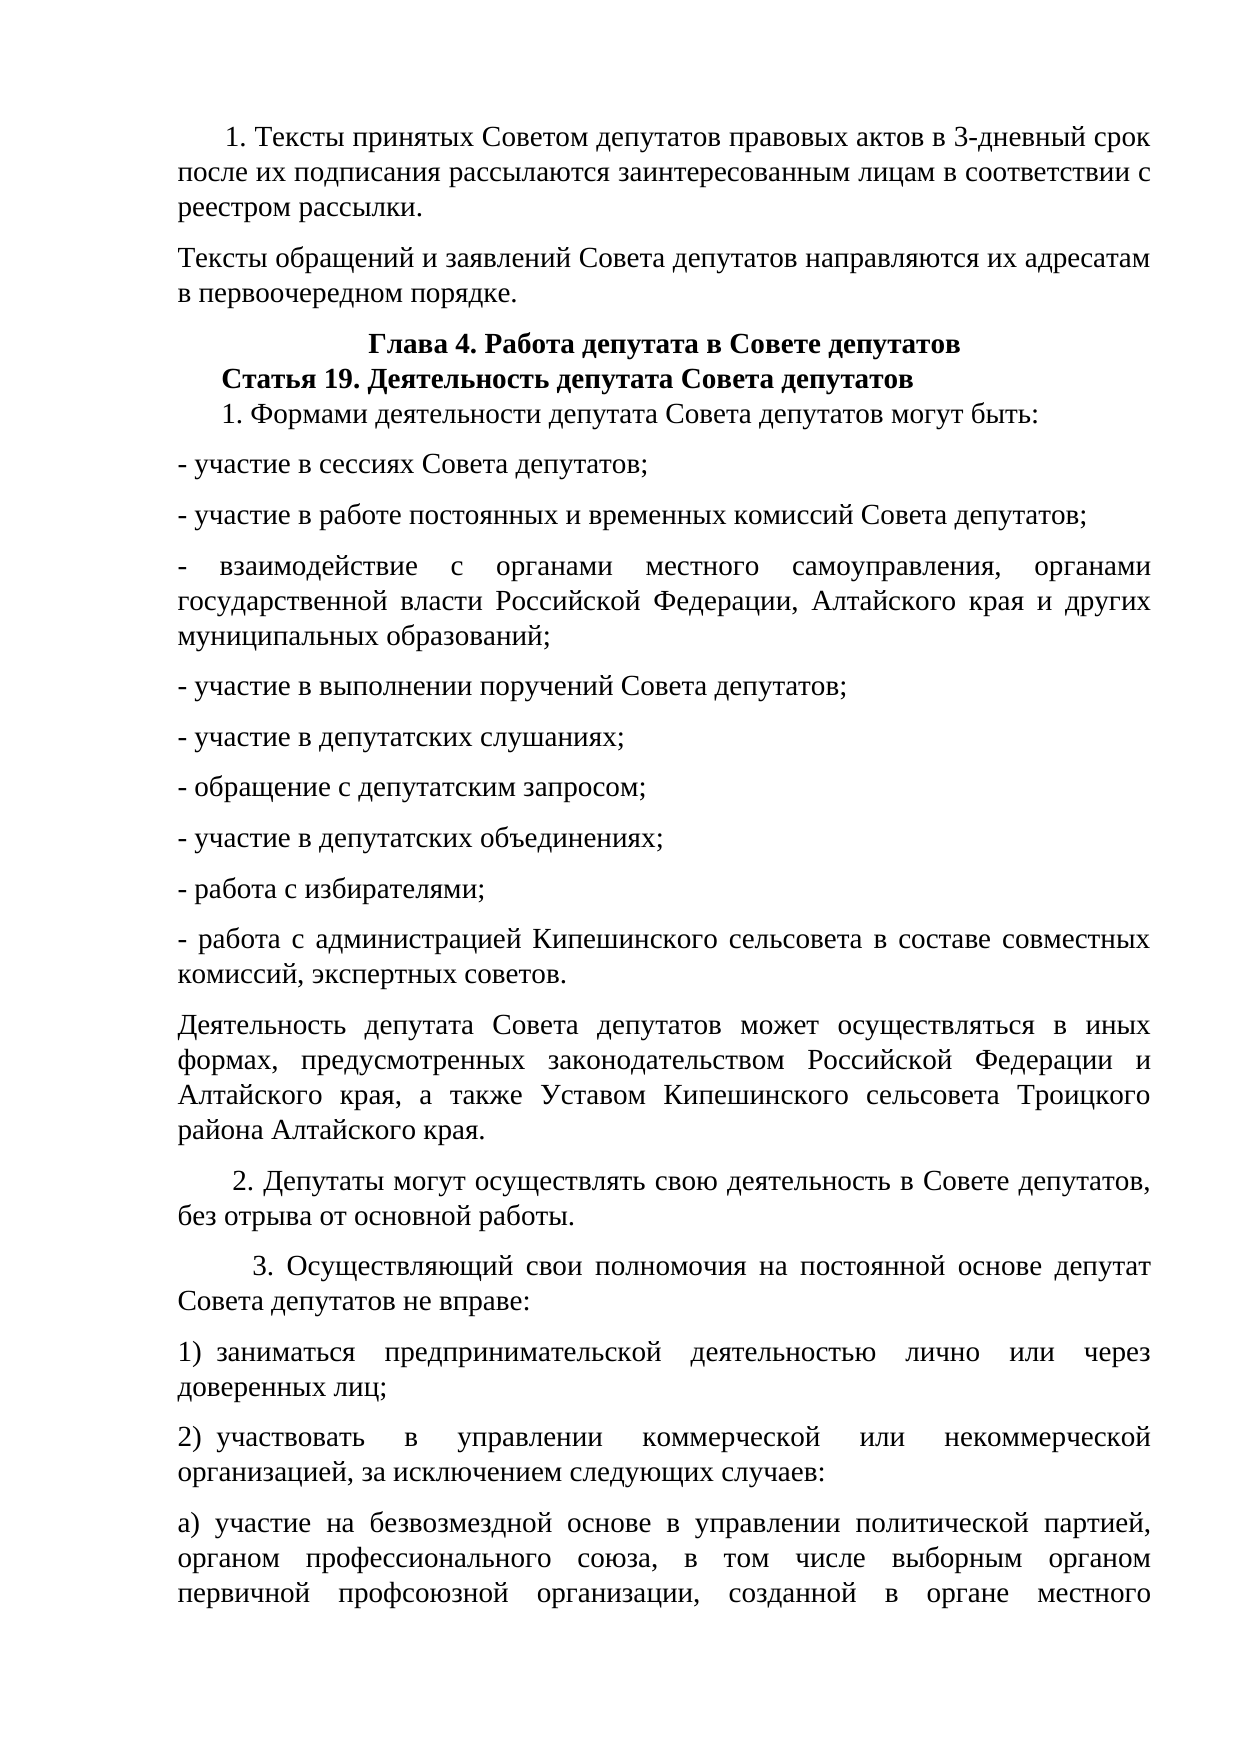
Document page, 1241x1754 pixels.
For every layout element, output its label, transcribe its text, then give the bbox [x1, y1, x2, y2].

text 1. Тексты принятых Советом депутатов правовых актов в 3-дневный срок после их подписания рассылаются заинтересованным лицам в соответствии с реестром рассылки. [177, 118, 1152, 223]
text - обращение с депутатским запросом; [177, 768, 1152, 803]
text - взаимодействие с органами местного самоуправления, органами государственной власти Российской Федерации, Алтайского края и других муниципальных образований; [177, 546, 1152, 651]
text - участие в депутатских слушаниях; [177, 717, 1152, 752]
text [177, 1504, 1152, 1609]
text - работа с администрацией Кипешинского сельсовета в составе совместных комиссий, экспертных советов. [177, 920, 1152, 990]
text - участие в сессиях Совета депутатов; [177, 445, 1152, 480]
text Глава 4. Работа депутата в Совете депутатов [177, 324, 1152, 359]
text 1. Формами деятельности депутата Совета депутатов могут быть: [177, 394, 1152, 429]
text - работа с избирателями; [177, 869, 1152, 904]
text 1) заниматься предпринимательской деятельностью лично или через доверенных лиц; [177, 1332, 1152, 1402]
text 3. Осуществляющий свои полномочия на постоянной основе депутат Совета депутатов не вправе: [177, 1247, 1152, 1317]
text - участие в депутатских объединениях; [177, 819, 1152, 854]
text Статья 19. Деятельность депутата Совета депутатов [177, 359, 1152, 394]
text 2. Депутаты могут осуществлять свою деятельность в Совете депутатов, без отрыва от основной работы. [177, 1161, 1152, 1231]
text - участие в выполнении поручений Совета депутатов; [177, 667, 1152, 702]
text Тексты обращений и заявлений Совета депутатов направляются их адресатам в первоочередном порядке. [177, 239, 1152, 309]
text Деятельность депутата Совета депутатов может осуществляться в иных формах, предусмотренных законодательством Российской Федерации и Алтайского края, а также Уставом Кипешинского сельсовета Троицкого района Алтайского края. [177, 1006, 1152, 1146]
text - участие в работе постоянных и временных комиссий Совета депутатов; [177, 496, 1152, 531]
text 2) участвовать в управлении коммерческой или некоммерческой организацией, за исключением следующих случаев: [177, 1418, 1152, 1488]
